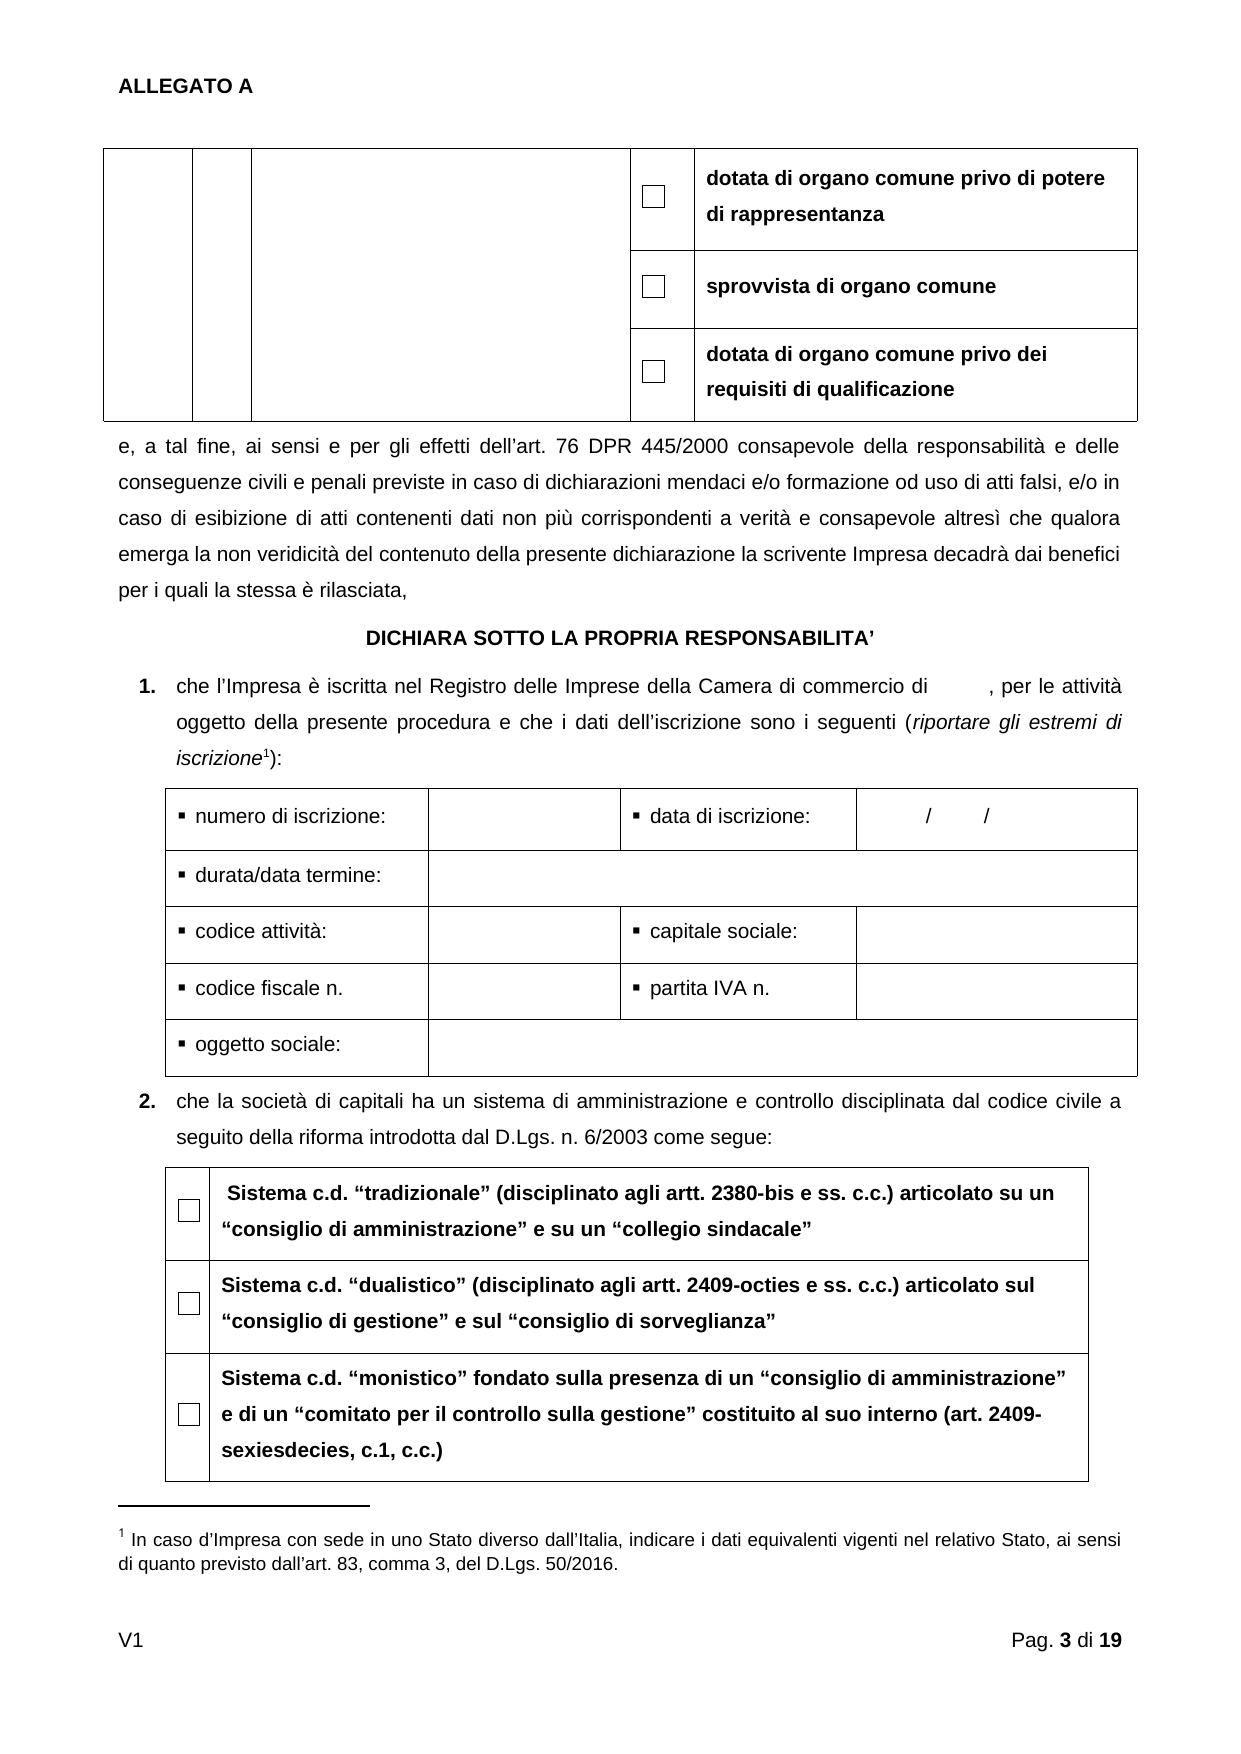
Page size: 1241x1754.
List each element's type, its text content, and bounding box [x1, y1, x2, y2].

table_header numero di iscrizione: [166, 789, 428, 849]
table_cell [429, 1020, 1137, 1076]
table_header Sistema c.d. “tradizionale” (disciplinato agli artt. 2380-bis e ss. c.c.) articolato su un “consiglio di amministrazione” e su un “collegio sindacale” [210, 1168, 1088, 1260]
table_cell Sistema c.d. “dualistico” (disciplinato agli artt. 2409-octies e ss. c.c.) articolato sul “consiglio di gestione” e sul “consiglio di sorveglianza” [210, 1261, 1088, 1352]
table_cell codice attività: [166, 907, 428, 963]
table_cell [166, 1354, 209, 1481]
table_cell [429, 964, 620, 1019]
list che la società di capitali ha un sistema di amministrazione e controllo disciplinata dal codice civile a seguito della riforma introdotta dal D.Lgs. n. 6/2003 come segue: [139, 1089, 1122, 1149]
text DICHIARA SOTTO LA PROPRIA RESPONSABILITA’ [118, 626, 1122, 650]
table_header data di iscrizione: [621, 789, 856, 849]
table_cell [631, 329, 694, 421]
table_cell Sistema c.d. “monistico” fondato sulla presenza di un “consiglio di amministrazione” e di un “comitato per il controllo sulla gestione” costituito al suo interno (art. 2409-sexiesdecies, c.1, c.c.) [210, 1354, 1088, 1481]
table_cell [857, 964, 1137, 1019]
table_cell dotata di organo comune privo dei requisiti di qualificazione [695, 329, 1137, 421]
table_cell [429, 851, 1137, 906]
table_cell capitale sociale: [621, 907, 856, 963]
table_cell [631, 149, 694, 250]
table_header [429, 789, 620, 849]
table_cell [166, 1261, 209, 1352]
table_cell [857, 907, 1137, 963]
table_cell partita IVA n. [621, 964, 856, 1019]
table_cell durata/data termine: [166, 851, 428, 906]
table_cell [631, 251, 694, 328]
table_header [166, 1168, 209, 1260]
table_cell oggetto sociale: [166, 1020, 428, 1076]
table_cell sprovvista di organo comune [695, 251, 1137, 328]
table_header / / [857, 789, 1137, 849]
table_cell [429, 907, 620, 963]
list che l’Impresa è iscritta nel Registro delle Imprese della Camera di commercio di , per le attività oggetto della presente procedura e che i dati dell’iscrizione sono i seguenti (riportare gli estremi di iscrizione): [139, 674, 1122, 770]
table_cell codice fiscale n. [166, 964, 428, 1019]
table_cell dotata di organo comune privo di potere di rappresentanza [695, 149, 1137, 250]
text e, a tal fine, ai sensi e per gli effetti dell’art. 76 DPR 445/2000 consapevole della responsabilità e delle conseguenze civili e penali previste in caso di dichiarazioni mendaci e/o formazione od uso di atti falsi, e/o in caso di esibizione di atti contenenti dati non più corrispondenti a verità e consapevole altresì che qualora emerga la non veridicità del contenuto della presente dichiarazione la scrivente Impresa decadrà dai benefici per i quali la stessa è rilasciata, [118, 434, 1122, 601]
